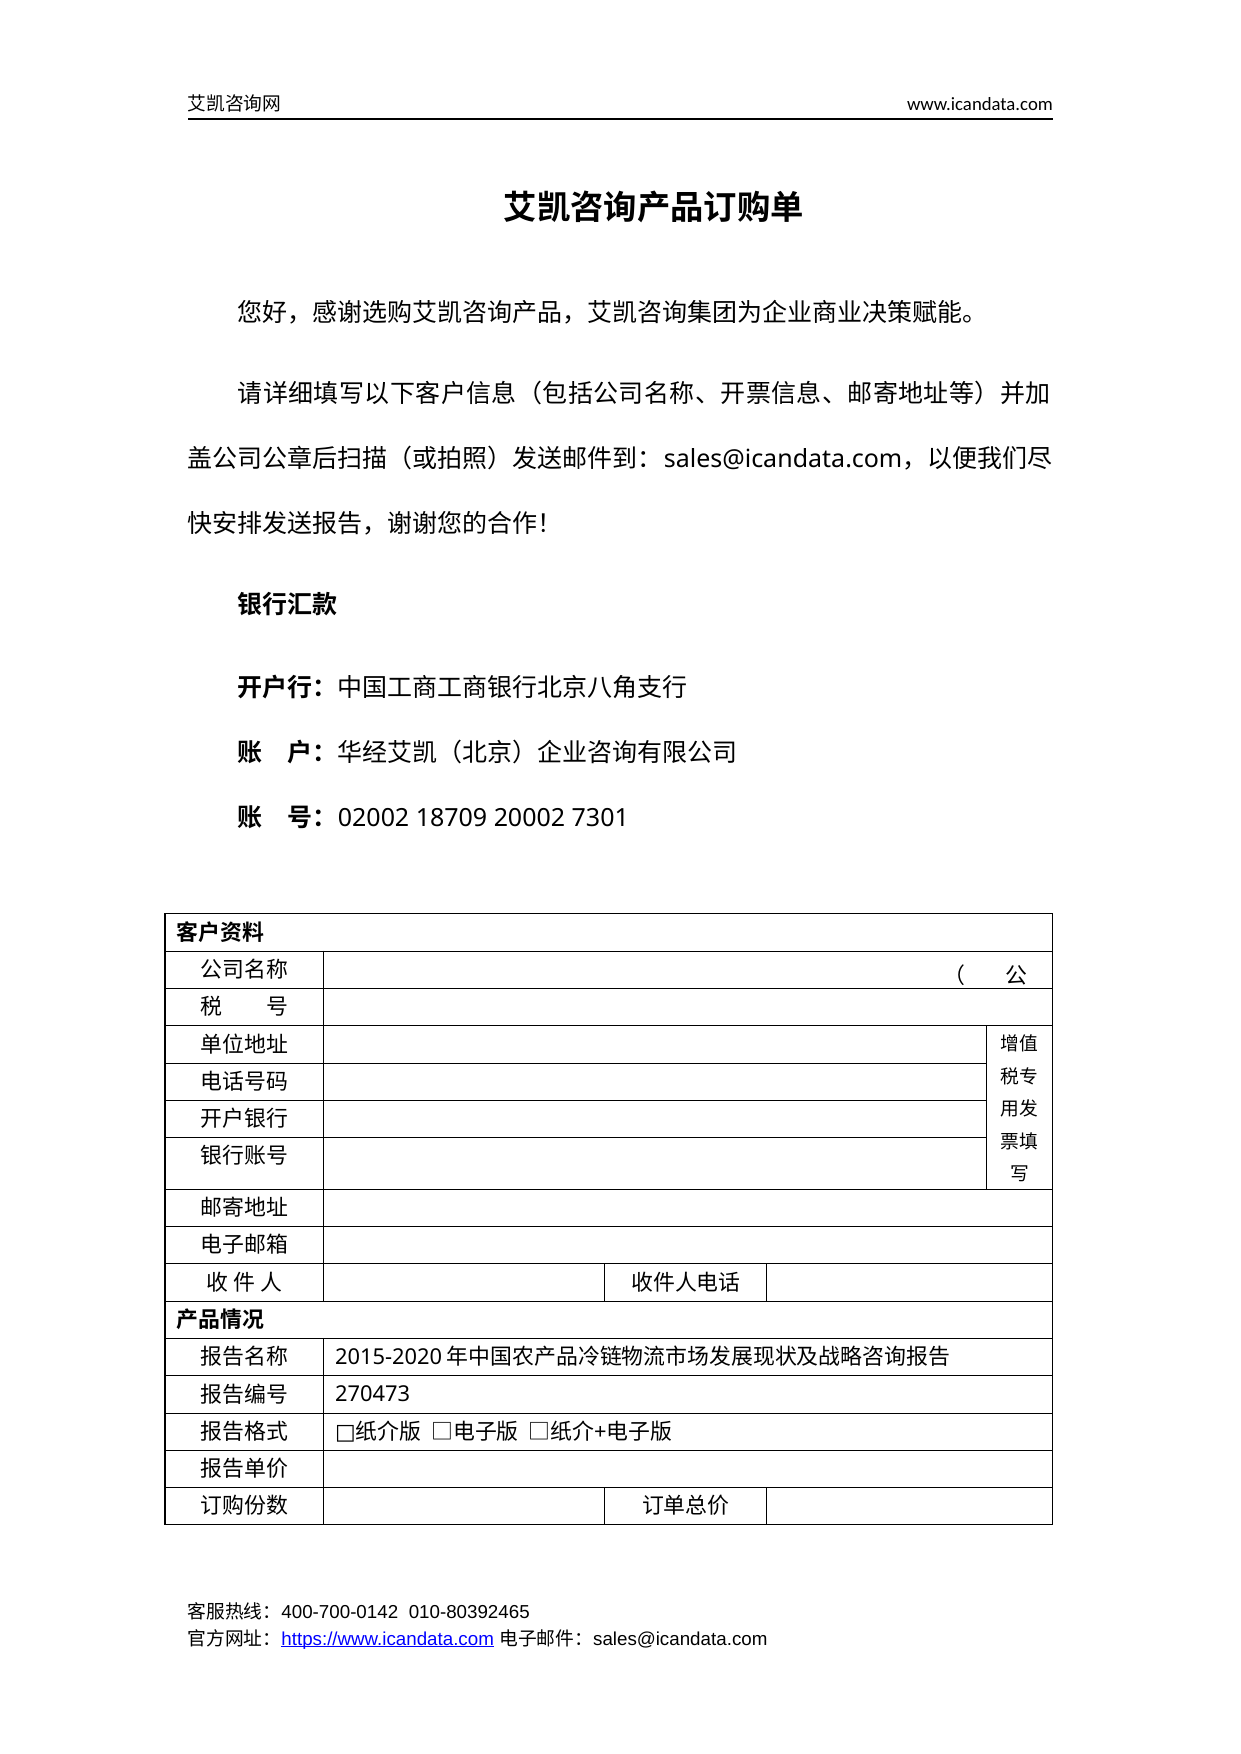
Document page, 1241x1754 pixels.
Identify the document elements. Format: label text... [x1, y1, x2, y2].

table_cell 税 号 [166, 989, 323, 1025]
table_cell [324, 1488, 604, 1524]
table_cell □纸介版 □电子版 □纸介+电子版 [324, 1414, 1052, 1450]
table_cell [324, 952, 1052, 988]
table_cell 收 件 人 [166, 1264, 323, 1301]
table_cell [324, 989, 1052, 1025]
table_cell [324, 1264, 604, 1301]
table_cell [767, 1488, 1052, 1524]
table_cell 订购份数 [166, 1488, 323, 1524]
table_cell [324, 1227, 1052, 1263]
text 艾凯咨询产品订购单 [187, 172, 1053, 237]
table_cell 报告编号 [166, 1376, 323, 1412]
table_cell 270473 [324, 1376, 1052, 1412]
table_cell 公司名称 [166, 952, 323, 988]
table_cell 2015-2020年中国农产品冷链物流市场发展现状及战略咨询报告 [324, 1339, 1052, 1375]
table_cell 邮寄地址 [166, 1190, 323, 1226]
table_cell 单位地址 [166, 1026, 323, 1062]
table_cell [324, 1451, 1052, 1487]
text 账 号：02002 18709 20002 7301 [187, 783, 1053, 848]
text 您好，感谢选购艾凯咨询产品，艾凯咨询集团为企业商业决策赋能。 [187, 278, 1053, 343]
table_cell 报告格式 [166, 1414, 323, 1450]
table_cell 开户银行 [166, 1101, 323, 1137]
table_cell 报告名称 [166, 1339, 323, 1375]
table_cell [324, 1190, 1052, 1226]
table_cell 产品情况 [166, 1302, 1052, 1338]
table_cell 电子邮箱 [166, 1227, 323, 1263]
table_cell [324, 1101, 986, 1137]
table_cell [324, 1026, 986, 1062]
table_cell [767, 1264, 1052, 1301]
table_cell 订单总价 [605, 1488, 766, 1524]
text 账 户：华经艾凯（北京）企业咨询有限公司 [187, 718, 1053, 783]
table_cell [324, 1064, 986, 1100]
text 开户行：中国工商工商银行北京八角支行 [187, 653, 1053, 718]
table_cell 电话号码 [166, 1064, 323, 1100]
table_cell 银行账号 [166, 1138, 323, 1189]
table_header 客户资料 [166, 914, 1052, 951]
table_cell 报告单价 [166, 1451, 323, 1487]
table_cell 收件人电话 [605, 1264, 766, 1301]
table_cell 增值税专用发票填写 [987, 1026, 1052, 1189]
text 银行汇款 [187, 570, 1053, 635]
text 请详细填写以下客户信息（包括公司名称、开票信息、邮寄地址等）并加盖公司公章后扫描（或拍照）发送邮件到：sales@icandata.com，以便我们尽快安排发送报告，谢谢您的合作！ [187, 359, 1053, 554]
table_cell [324, 1138, 986, 1189]
